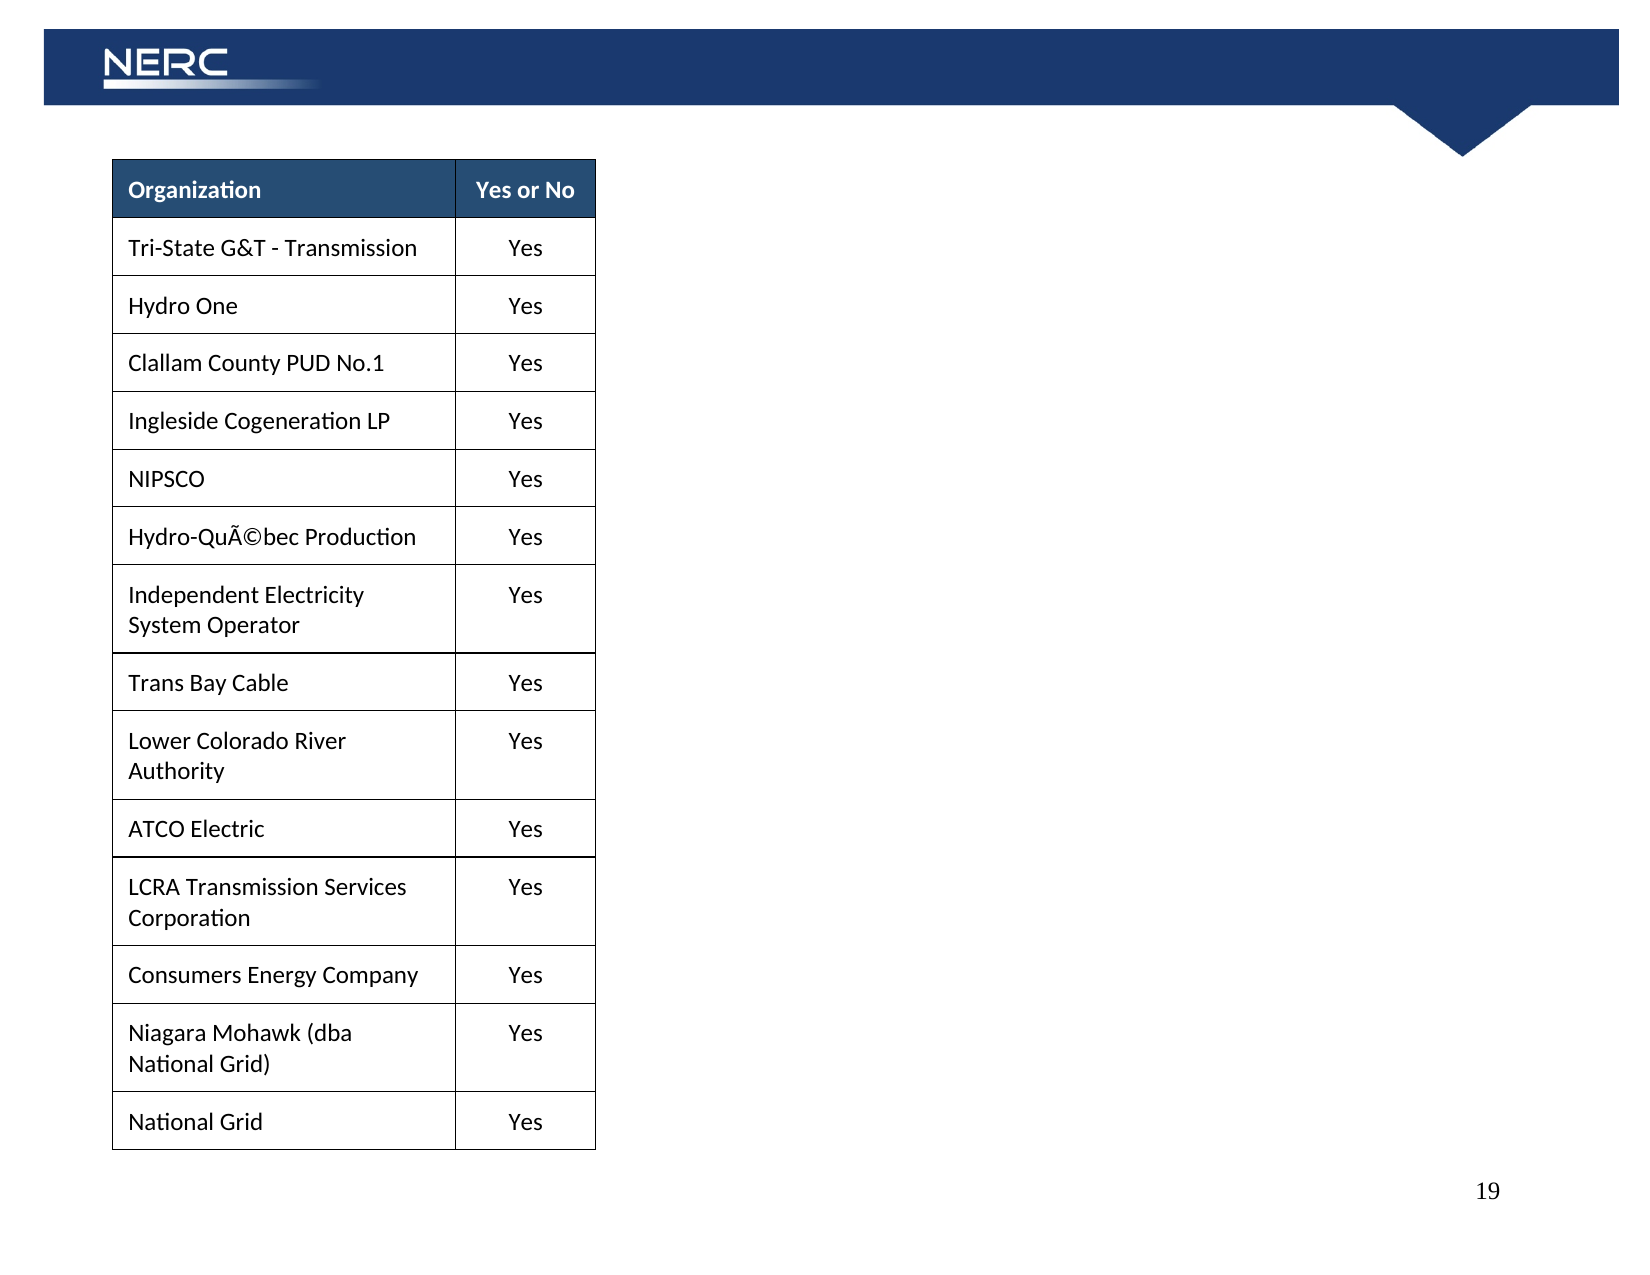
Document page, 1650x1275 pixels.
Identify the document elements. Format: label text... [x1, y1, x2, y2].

table_cell Tri-State G&T - Transmission [113, 218, 455, 275]
table_header Organization [113, 160, 455, 217]
table_cell Yes [456, 218, 595, 275]
table_cell ATCO Electric [113, 800, 455, 856]
table_cell Yes [456, 858, 595, 945]
table_cell Yes [456, 1004, 595, 1091]
table_cell LCRA Transmission Services Corporation [113, 858, 455, 945]
table_cell Yes [456, 507, 595, 564]
picture [43, 29, 1619, 157]
table_cell NIPSCO [113, 450, 455, 506]
table_header Yes or No [456, 160, 595, 217]
table_cell Yes [456, 800, 595, 856]
table_cell Yes [456, 565, 595, 652]
table_cell Independent Electricity System Operator [113, 565, 455, 652]
table_cell Hydro-QuÃ©bec Production [113, 507, 455, 564]
table_cell Ingleside Cogeneration LP [113, 392, 455, 448]
table_cell Yes [456, 946, 595, 1002]
table_cell National Grid [113, 1092, 455, 1149]
table_cell Clallam County PUD No.1 [113, 334, 455, 391]
table_cell Yes [456, 392, 595, 448]
table_cell Consumers Energy Company [113, 946, 455, 1002]
table_cell Hydro One [113, 276, 455, 333]
table_cell Niagara Mohawk (dba National Grid) [113, 1004, 455, 1091]
table_cell Trans Bay Cable [113, 654, 455, 710]
table_cell Yes [456, 450, 595, 506]
table_cell Yes [456, 1092, 595, 1149]
table_cell Yes [456, 276, 595, 333]
table_cell Yes [456, 334, 595, 391]
table_cell Yes [456, 654, 595, 710]
table_cell Yes [456, 711, 595, 798]
table_cell Lower Colorado River Authority [113, 711, 455, 798]
